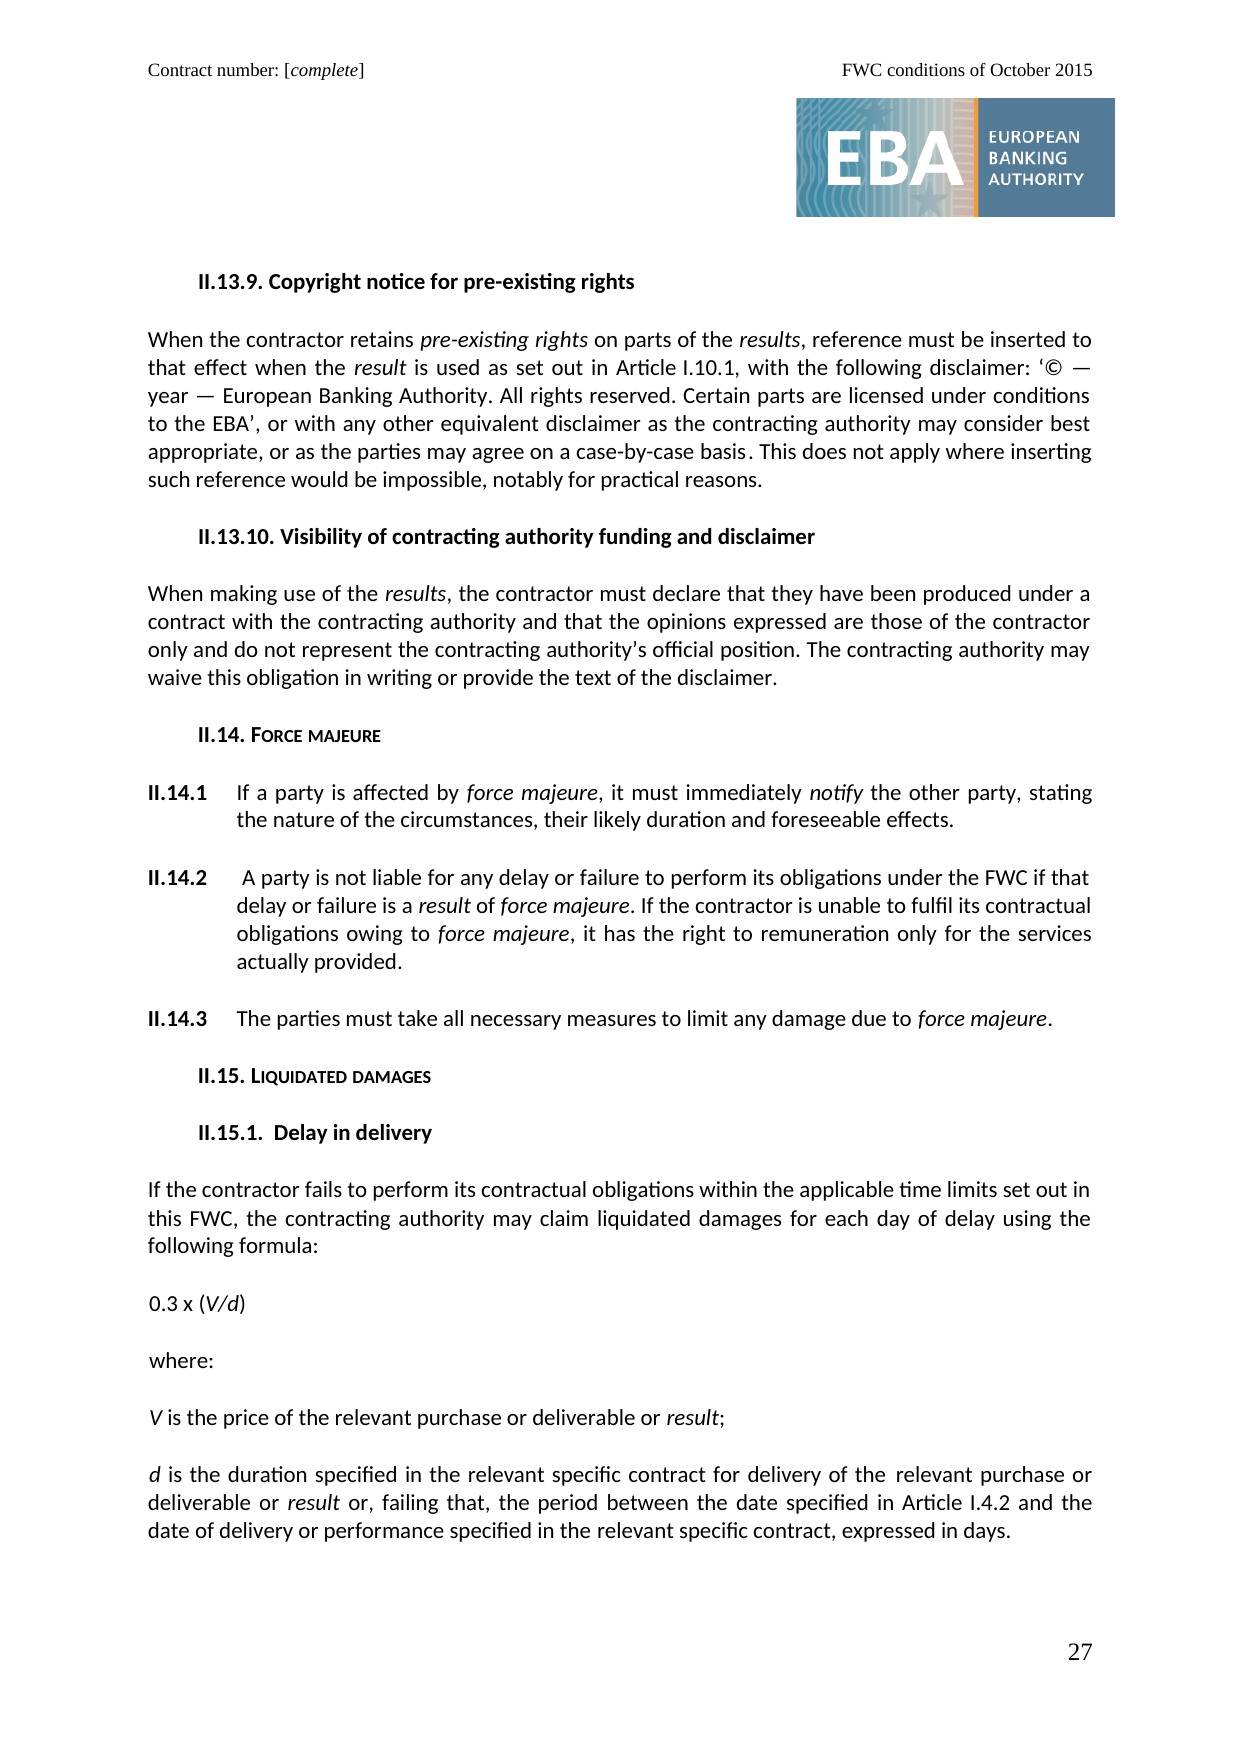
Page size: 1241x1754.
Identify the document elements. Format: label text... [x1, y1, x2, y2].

text When the contractor retains pre-existing rights on parts of the results, reference must be inserted to that effect when the result is used as set out in Article I.10.1, with the following disclaimer: ‘© — year — European Banking Authority. All rights reserved. Certain parts are licensed under conditions to the EBA’, or with any other equivalent disclaimer as the contracting authority may consider best appropriate, or as the parties may agree on a case-by-case basis. This does not apply where inserting such reference would be impossible, notably for practical reasons. [148, 325, 1092, 493]
text II.14.1 If a party is affected by force majeure, it must immediately notify the other party, stating the nature of the circumstances, their likely duration and foreseeable effects. [148, 778, 1092, 834]
subtitle Force majeure [198, 720, 1092, 748]
text II.14.3 The parties must take all necessary measures to limit any damage due to force majeure. [148, 1004, 1092, 1032]
text V is the price of the relevant purchase or deliverable or result; [148, 1403, 1092, 1431]
subtitle Visibility of contracting authority funding and disclaimer [198, 522, 1092, 550]
subtitle Liquidated damages [198, 1061, 1092, 1089]
text where: [148, 1346, 1092, 1374]
text 0.3 x (V/d) [148, 1289, 1092, 1317]
text d is the duration specified in the relevant specific contract for delivery of the relevant purchase or deliverable or result or, failing that, the period between the date specified in Article I.4.2 and the date of delivery or performance specified in the relevant specific contract, expressed in days. [148, 1460, 1092, 1544]
picture [796, 98, 1115, 217]
text If the contractor fails to perform its contractual obligations within the applicable time limits set out in this FWC, the contracting authority may claim liquidated damages for each day of delay using the following formula: [148, 1176, 1092, 1260]
subtitle Copyright notice for pre-existing rights [198, 267, 1092, 296]
subtitle Delay in delivery [198, 1118, 1092, 1146]
text II.14.2 A party is not liable for any delay or failure to perform its obligations under the FWC if that delay or failure is a result of force majeure. If the contractor is unable to fulfil its contractual obligations owing to force majeure, it has the right to remuneration only for the services actually provided. [148, 863, 1092, 975]
text When making use of the results, the contractor must declare that they have been produced under a contract with the contracting authority and that the opinions expressed are those of the contractor only and do not represent the contracting authority’s official position. The contracting authority may waive this obligation in writing or provide the text of the disclaimer. [148, 579, 1092, 691]
